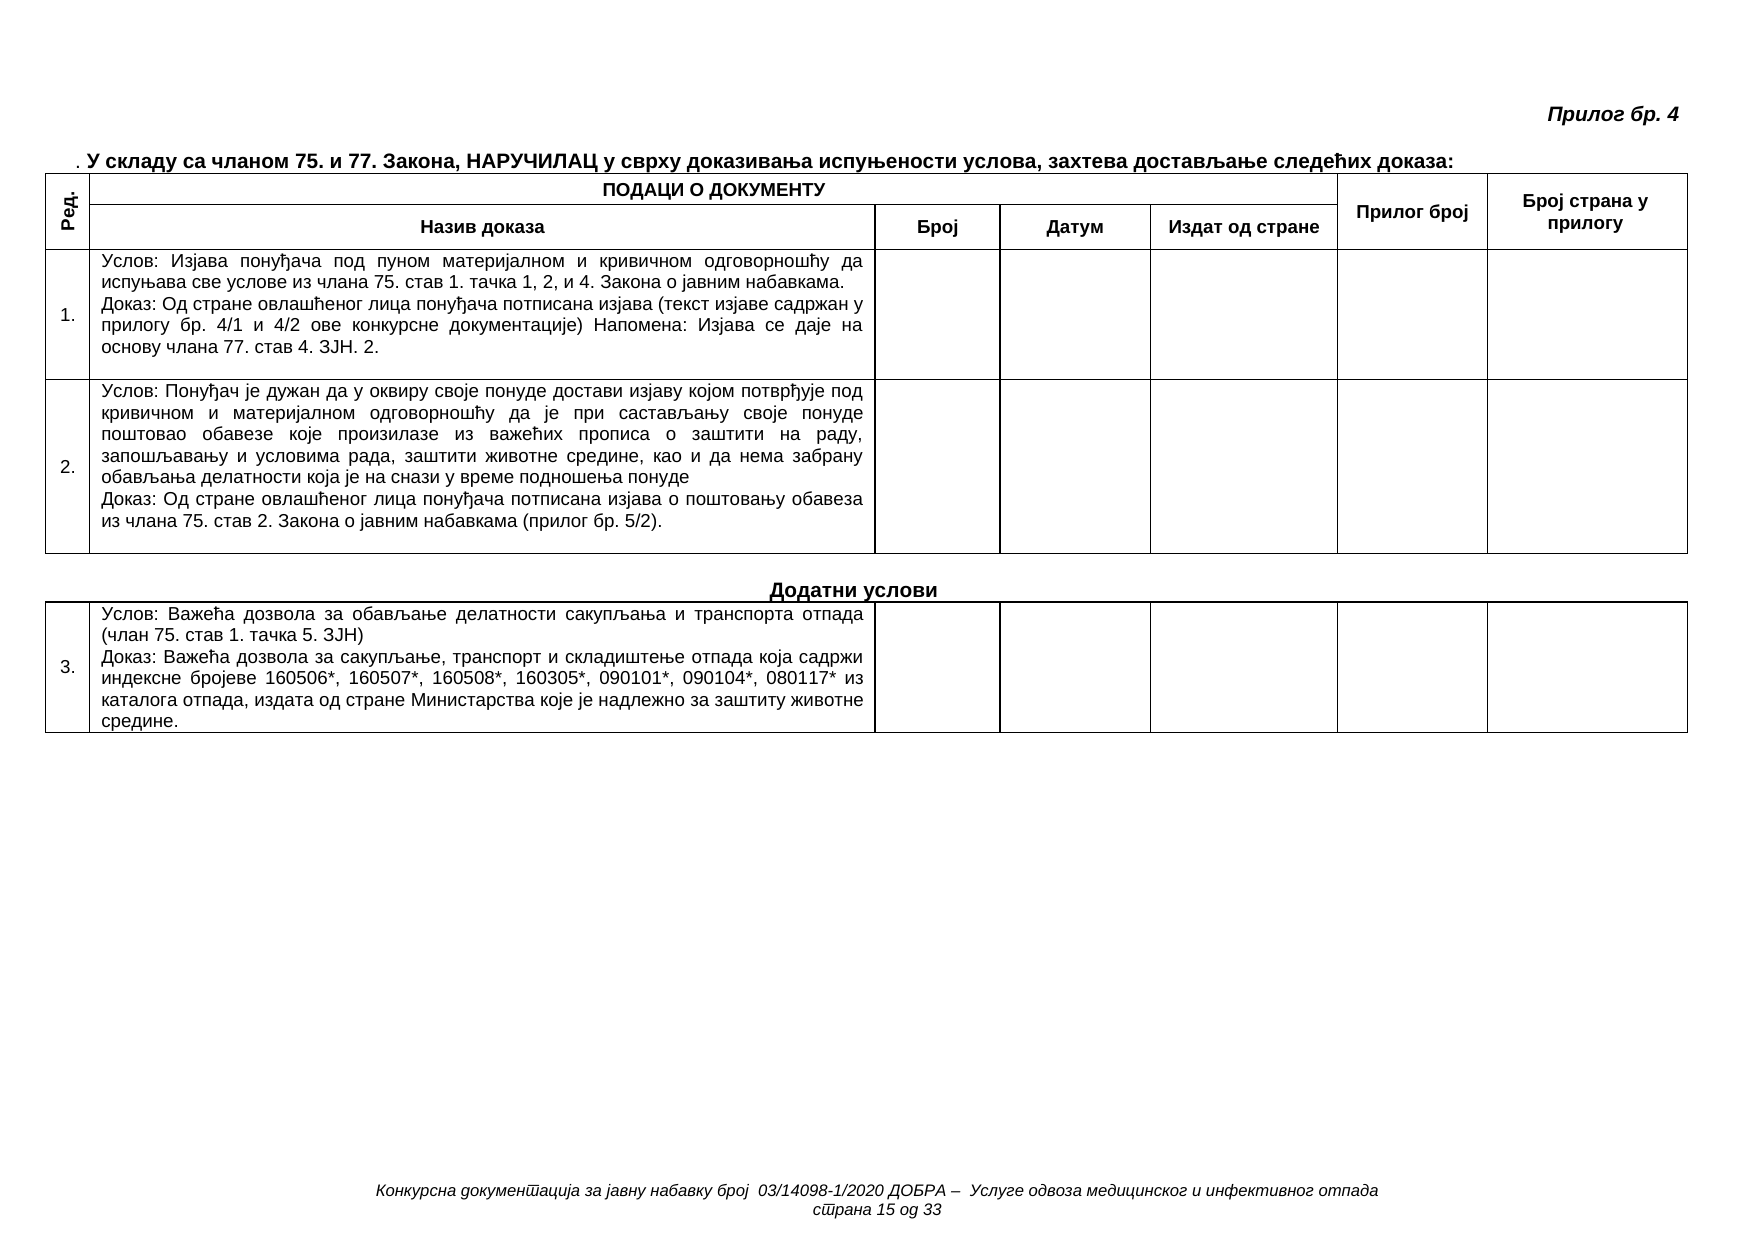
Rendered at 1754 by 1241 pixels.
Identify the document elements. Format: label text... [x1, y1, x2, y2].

table_cell Услов: Понуђач је дужан да у оквиру своје понуде достави изјаву којом потврђује под кривичном и материјалном одговорношћу да је при састављању своје понуде поштовао обавезе које произилазе из важећих прописа о заштити на раду, запошљавању и условима рада, заштити животне средине, као и да нема забрану обављања делатности која је на снази у време подношења понуде Доказ: Од стране овлашћеног лица понуђача потписана изјава о поштовању обавеза из члана 75. став 2. Закона о јавним набавкама (прилог бр. 5/2). [90, 380, 874, 552]
table_header Број странa у прилогу [1488, 174, 1687, 248]
table_cell Издат од стране [1151, 205, 1337, 248]
table_cell Назив доказа [90, 205, 874, 248]
table_cell [876, 250, 999, 379]
table_header ПОДАЦИ О ДОКУМЕНТУ [90, 174, 1337, 204]
table_header Прилог број [1338, 174, 1487, 248]
table_cell 1. [46, 250, 89, 379]
table_header [1338, 603, 1487, 732]
table_cell [1001, 250, 1150, 379]
table_header [876, 603, 999, 732]
table_cell [1488, 380, 1687, 552]
table_cell Број [876, 205, 999, 248]
table_cell [876, 380, 999, 552]
table_header [1151, 603, 1337, 732]
table_header [1488, 603, 1687, 732]
table_cell [1151, 380, 1337, 552]
table_header 3. [46, 603, 89, 732]
table_cell Датум [1001, 205, 1150, 248]
text . У складу са чланом 75. и 77. Закона, НАРУЧИЛАЦ у сврху доказивања испуњености услова, захтева достављање следећих доказа: [75, 149, 1679, 173]
table_cell [1151, 250, 1337, 379]
table_cell [1001, 380, 1150, 552]
table_cell [1338, 380, 1487, 552]
table_header [1001, 603, 1150, 732]
table_cell Услов: Изјава понуђача под пуном материјалном и кривичном одговорношћу да испуњава све услове из члана 75. став 1. тачка 1, 2, и 4. Закона о јавним набавкама. Доказ: Од стране овлашћеног лица понуђача потписана изјава (текст изјаве садржан у прилогу бр. 4/1 и 4/2 ове конкурсне документације) Напомена: Изјава се даје на основу члана 77. став 4. ЗЈН. 2. [90, 250, 874, 379]
text Додатни услови [28, 577, 1679, 601]
table_header Услов: Важећа дозвола за обављање делатности сакупљања и транспорта отпада (члан 75. став 1. тачка 5. ЗЈН) Доказ: Важећа дозвола за сакупљање, транспорт и складиштење отпада која садржи индексне бројеве 160506*, 160507*, 160508*, 160305*, 090101*, 090104*, 080117* из каталога отпада, издата од стране Министарства које је надлежно за заштиту животне средине. [90, 603, 874, 732]
table_header Ред. бр. [46, 174, 89, 248]
table_cell [1488, 250, 1687, 379]
table_cell [1338, 250, 1487, 379]
table_cell 2. [46, 380, 89, 552]
text Прилог бр. 4 [112, 101, 1679, 125]
